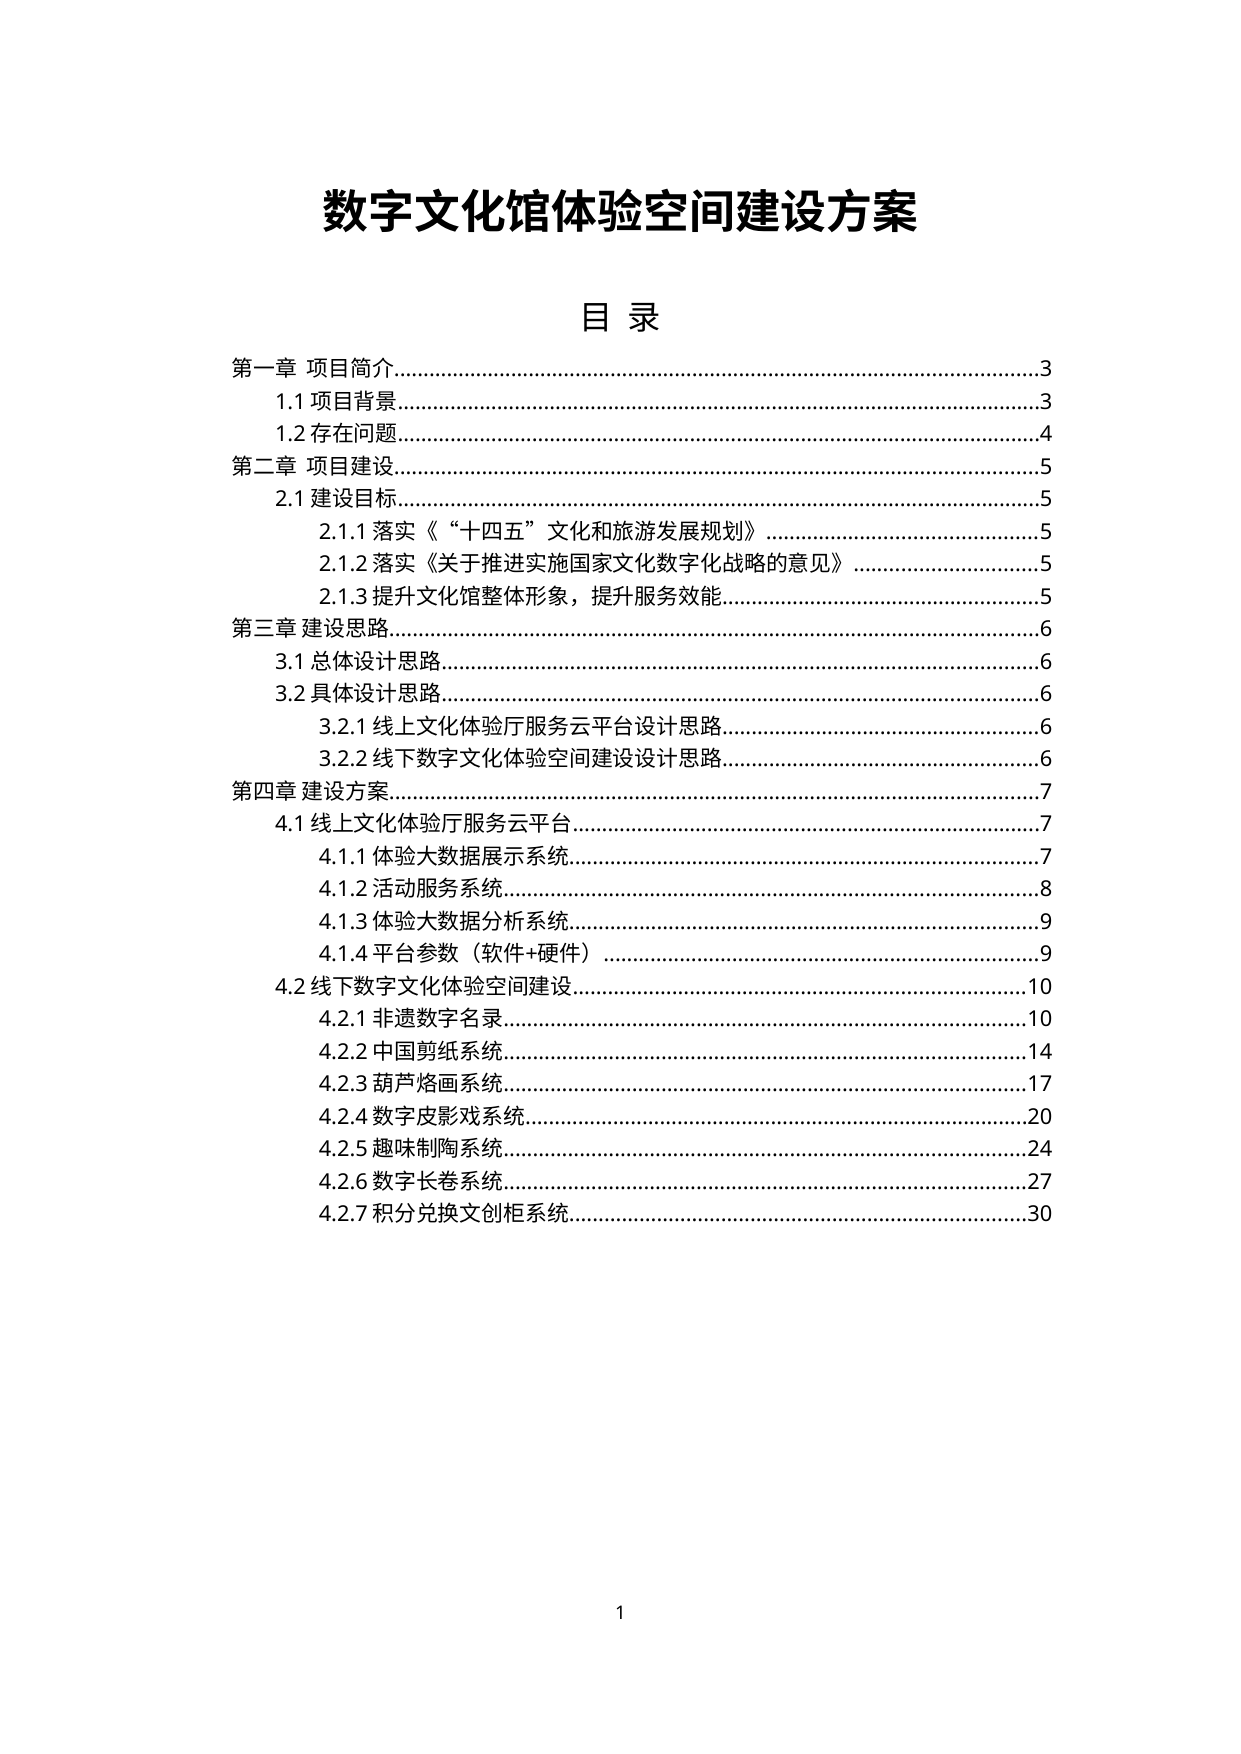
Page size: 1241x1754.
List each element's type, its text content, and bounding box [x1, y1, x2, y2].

text 数字文化馆体验空间建设方案 [187, 160, 1053, 257]
